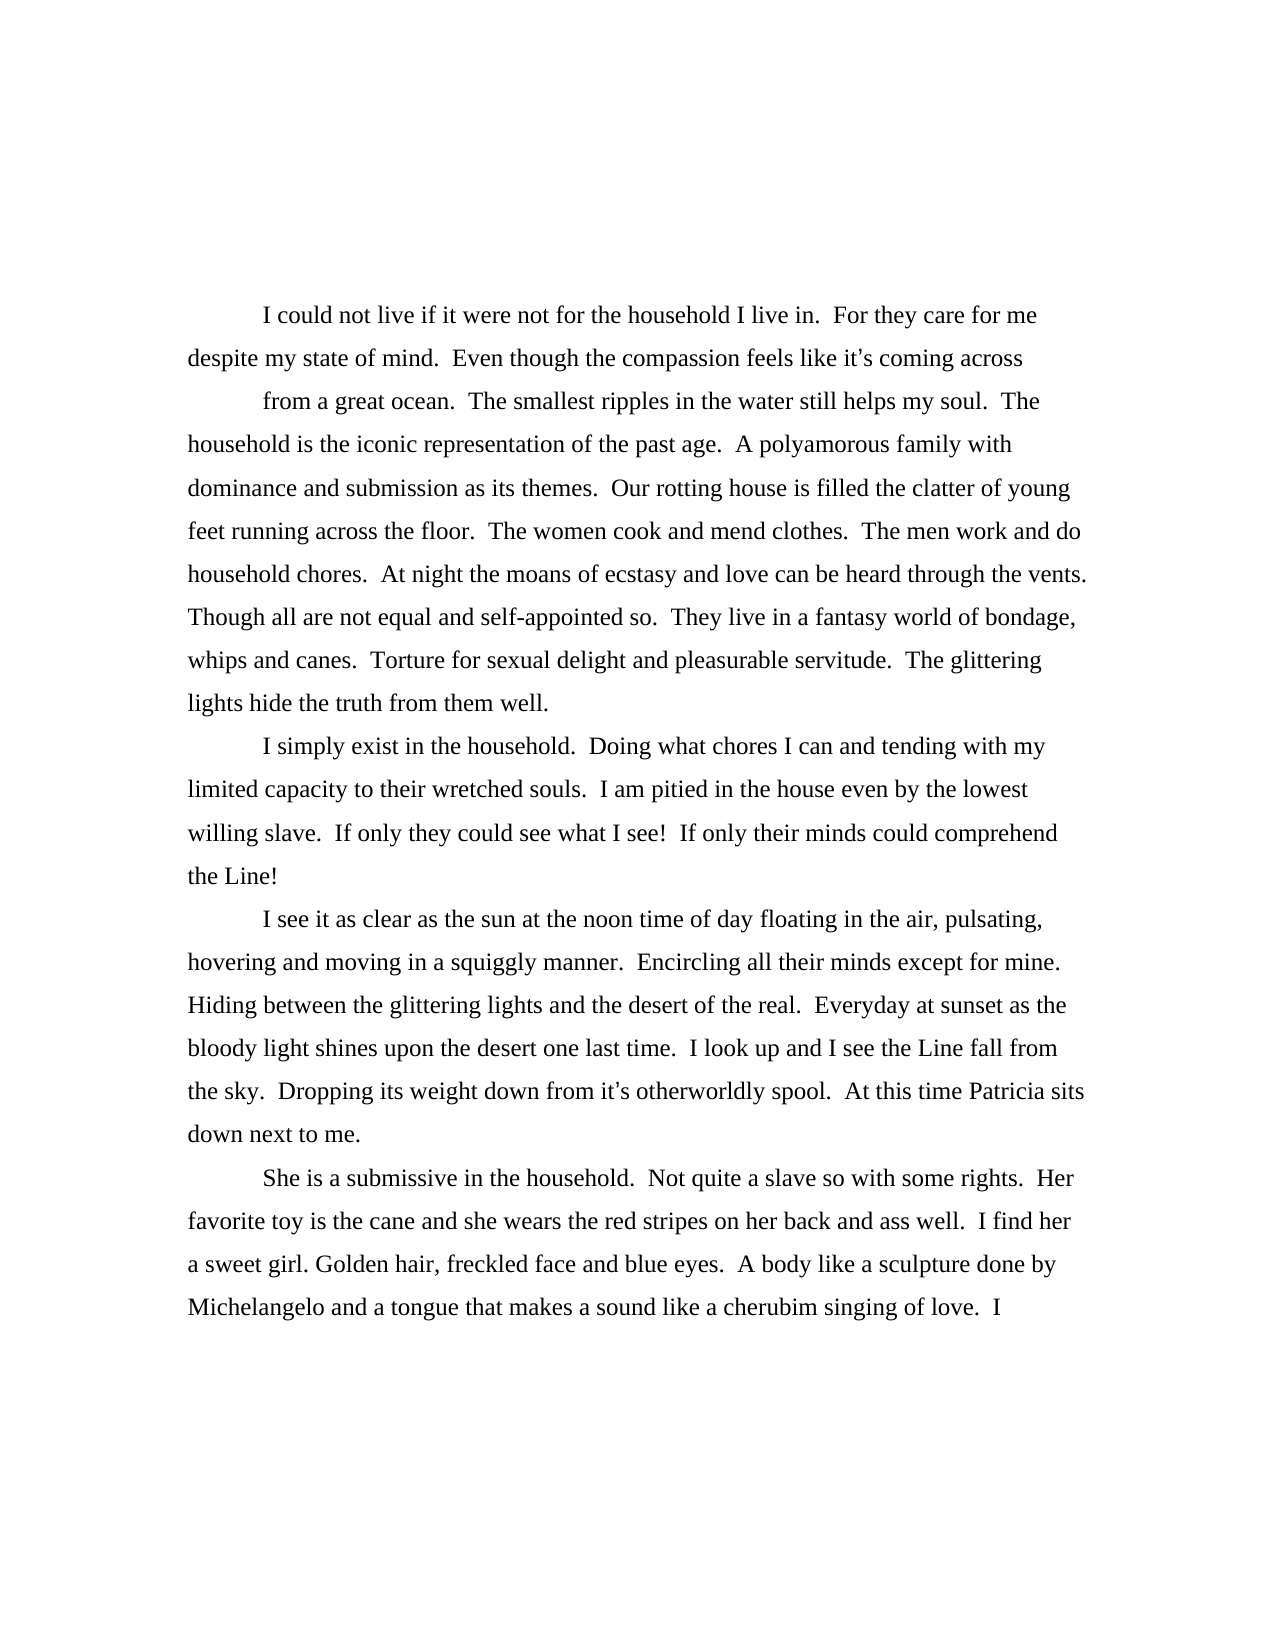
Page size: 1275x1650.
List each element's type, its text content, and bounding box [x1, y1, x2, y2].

text I simply exist in the household. Doing what chores I can and tending with my limited capacity to their wretched souls. I am pitied in the house even by the lowest willing slave. If only they could see what I see! If only their minds could comprehend the Line! [187, 731, 1087, 889]
text I could not live if it were not for the household I live in. For they care for me despite my state of mind. Even though the compassion feels like it’s coming across from a great ocean. The smallest ripples in the water still helps my soul. The household is the iconic representation of the past age. A polyamorous family with dominance and submission as its themes. Our rotting house is filled the clatter of young feet running across the floor. The women cook and mend clothes. The men work and do household chores. At night the moans of ecstasy and love can be heard through the vents. Though all are not equal and self-appointed so. They live in a fantasy world of bondage, whips and canes. Torture for sexual delight and pleasurable servitude. The glittering lights hide the truth from them well. [187, 300, 1087, 717]
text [187, 1163, 1087, 1321]
text I see it as clear as the sun at the noon time of day floating in the air, pulsating, hovering and moving in a squiggly manner. Encircling all their minds except for mine. Hiding between the glittering lights and the desert of the real. Everyday at sunset as the bloody light shines upon the desert one last time. I look up and I see the Line fall from the sky. Dropping its weight down from it’s otherworldly spool. At this time Patricia sits down next to me. [187, 904, 1087, 1148]
